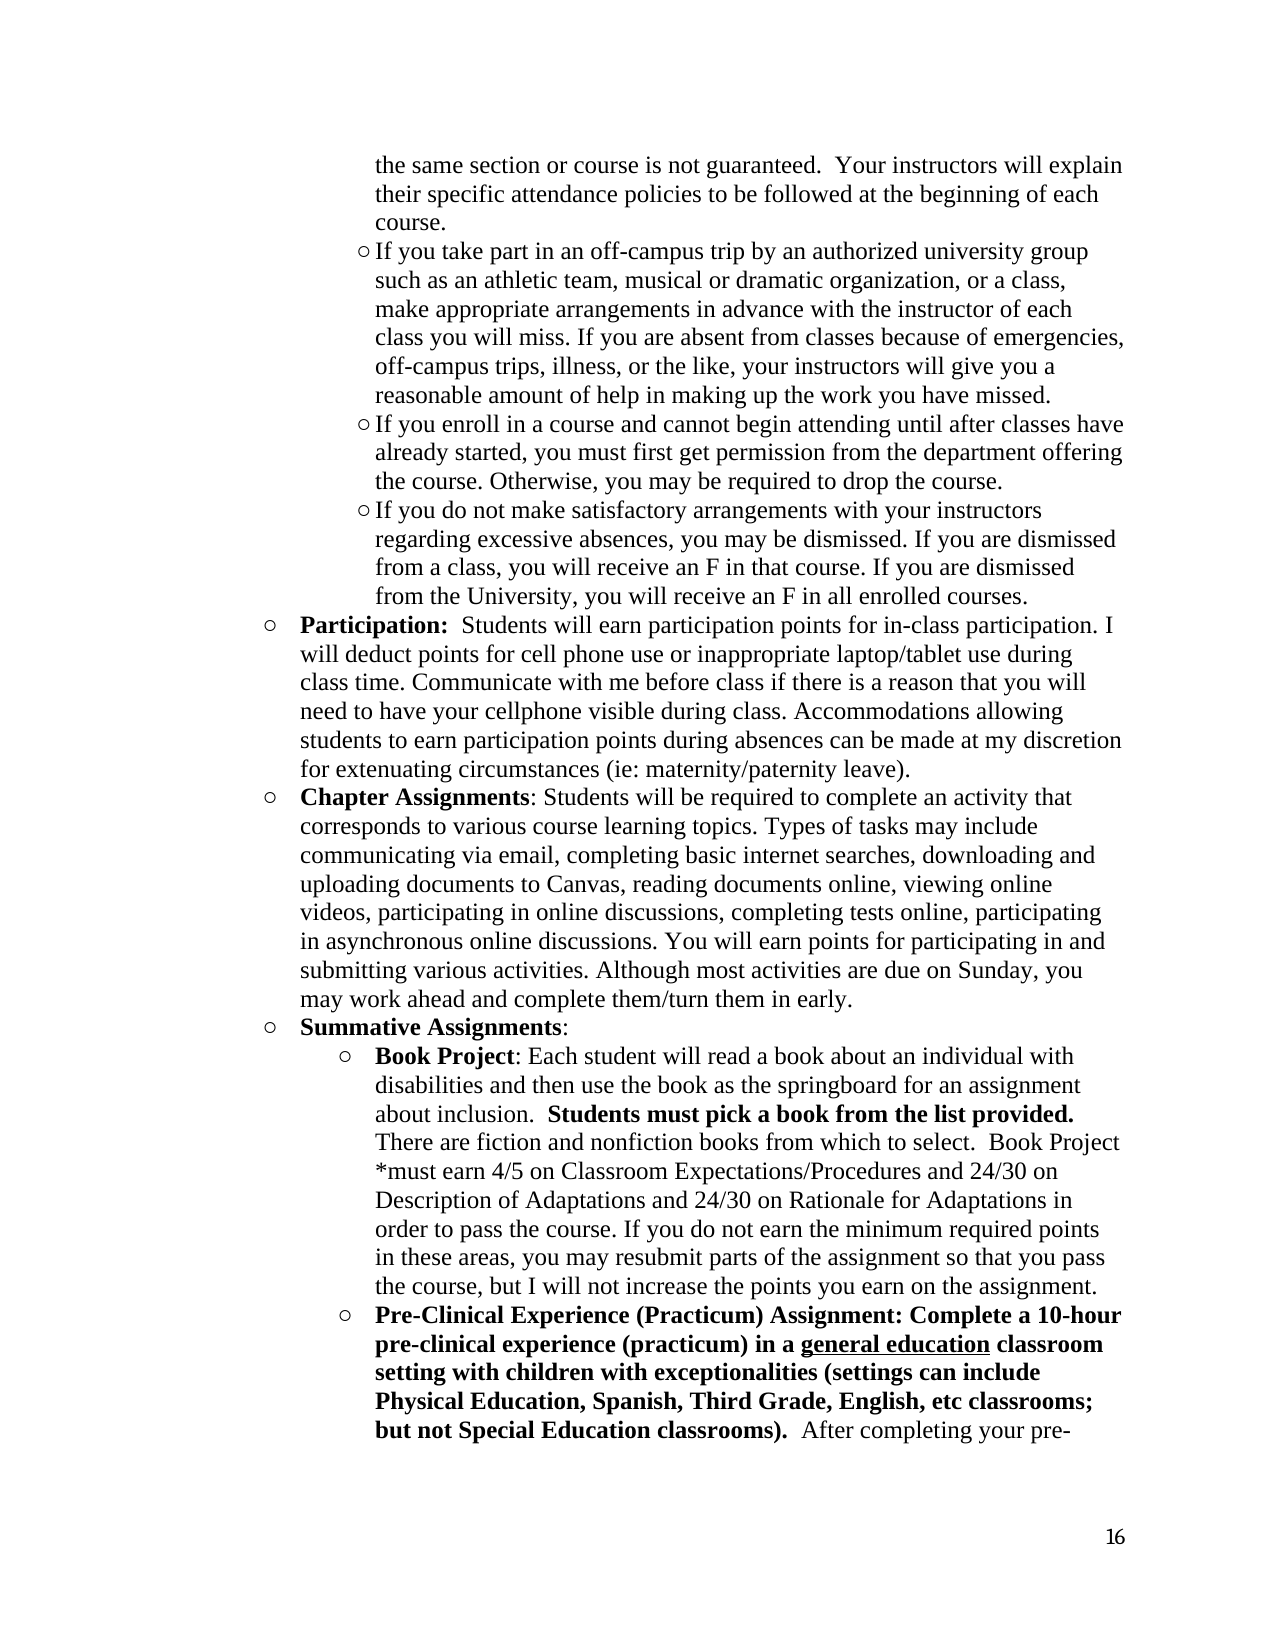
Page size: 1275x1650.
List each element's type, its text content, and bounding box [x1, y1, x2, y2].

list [356, 150, 1125, 236]
list If you take part in an off-campus trip by an authorized university group such as an athletic team, musical or dramatic organization, or a class, make appropriate arrangements in advance with the instructor of each class you will miss. If you are absent from classes because of emergencies, off-campus trips, illness, or the like, your instructors will give you a reasonable amount of help in making up the work you have missed. [356, 236, 1125, 409]
list Book Project: Each student will read a book about an individual with disabilities and then use the book as the springboard for an assignment about inclusion. Students must pick a book from the list provided. There are fiction and nonfiction books from which to select. Book Project *must earn 4/5 on Classroom Expectations/Procedures and 24/30 on Description of Adaptations and 24/30 on Rationale for Adaptations in order to pass the course. If you do not earn the minimum required points in these areas, you may resubmit parts of the assignment so that you pass the course, but I will not increase the points you earn on the assignment. [337, 1041, 1125, 1300]
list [337, 1300, 1125, 1444]
list Participation: Students will earn participation points for in-class participation. I will deduct points for cell phone use or inappropriate laptop/tablet use during class time. Communicate with me before class if there is a reason that you will need to have your cellphone visible during class. Accommodations allowing students to earn participation points during absences can be made at my discretion for extenuating circumstances (ie: maternity/paternity leave). [262, 610, 1125, 782]
list If you do not make satisfactory arrangements with your instructors regarding excessive absences, you may be dismissed. If you are dismissed from a class, you will receive an F in that course. If you are dismissed from the University, you will receive an F in all enrolled courses. [356, 495, 1125, 610]
list If you enroll in a course and cannot begin attending until after classes have already started, you must first get permission from the department offering the course. Otherwise, you may be required to drop the course. [356, 409, 1125, 495]
list Summative Assignments: [262, 1012, 1125, 1041]
list Chapter Assignments: Students will be required to complete an activity that corresponds to various course learning topics. Types of tasks may include communicating via email, completing basic internet searches, downloading and uploading documents to Canvas, reading documents online, viewing online videos, participating in online discussions, completing tests online, participating in asynchronous online discussions. You will earn points for participating in and submitting various activities. Although most activities are due on Sunday, you may work ahead and complete them/turn them in early. [262, 782, 1125, 1012]
